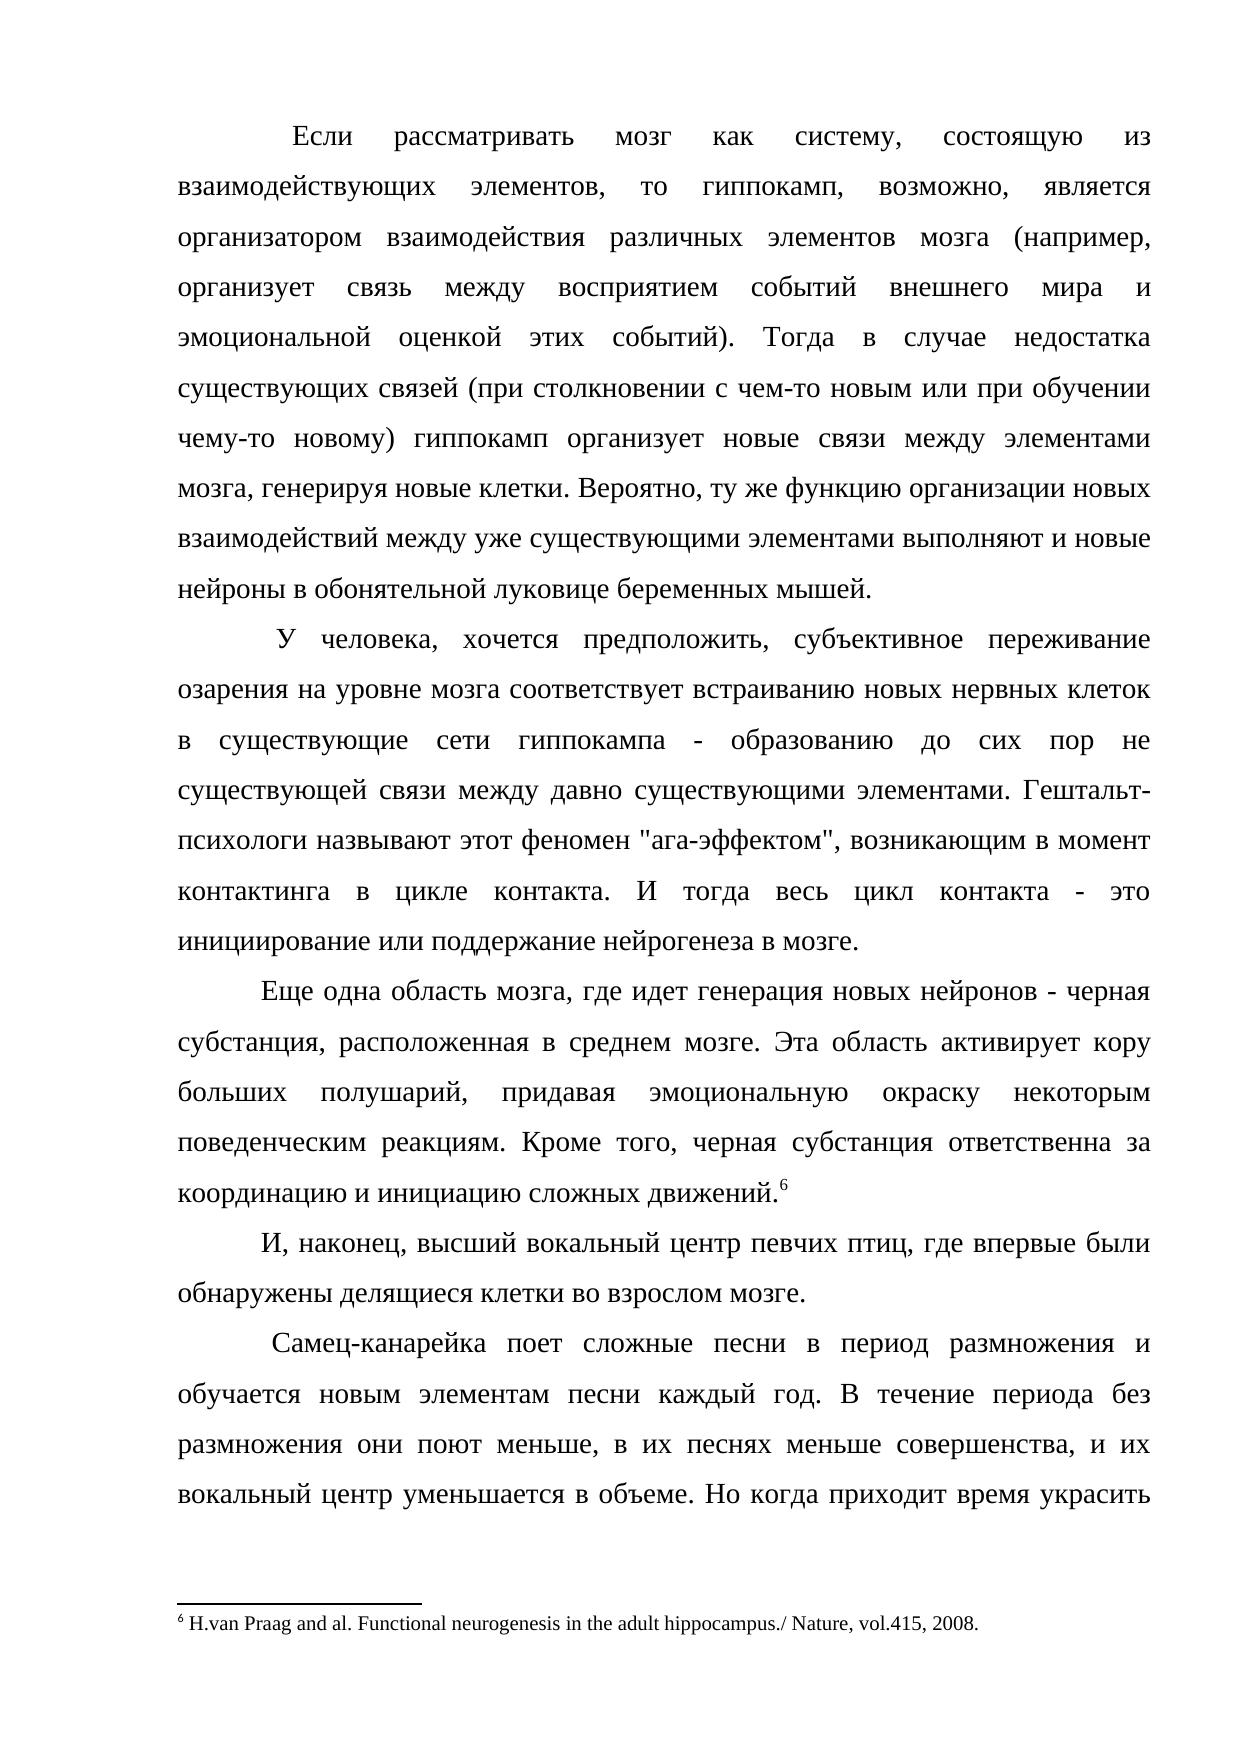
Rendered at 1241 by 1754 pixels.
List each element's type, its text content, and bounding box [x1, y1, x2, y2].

text У человека, хочется предположить, субъективное переживание озарения на уровне мозга соответствует встраиванию новых нервных клеток в существующие сети гиппокампа - образованию до сих пор не существующей связи между давно существующими элементами. Гештальт-психологи назвывают этот феномен "ага-эффектом", возникающим в момент контактинга в цикле контакта. И тогда весь цикл контакта - это инициирование или поддержание нейрогенеза в мозге. [177, 621, 1152, 957]
text И, наконец, высший вокальный центр певчих птиц, где впервые были обнаружены делящиеся клетки во взрослом мозге. [177, 1225, 1152, 1309]
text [177, 1326, 1152, 1510]
text Если рассматривать мозг как систему, состоящую из взаимодействующих элементов, то гиппокамп, возможно, является организатором взаимодействия различных элементов мозга (например, организует связь между восприятием событий внешнего мира и эмоциональной оценкой этих событий). Тогда в случае недостатка существующих связей (при столкновении с чем-то новым или при обучении чему-то новому) гиппокамп организует новые связи между элементами мозга, генерируя новые клетки. Вероятно, ту же функцию организации новых взаимодействий между уже существующими элементами выполняют и новые нейроны в обонятельной луковице беременных мышей. [177, 118, 1152, 604]
text Еще одна область мозга, где идет генерация новых нейронов - черная субстанция, расположенная в среднем мозге. Эта область активирует кору больших полушарий, придавая эмоциональную окраску некоторым поведенческим реакциям. Кроме того, черная субстанция ответственна за координацию и инициацию сложных движений. [177, 973, 1152, 1208]
